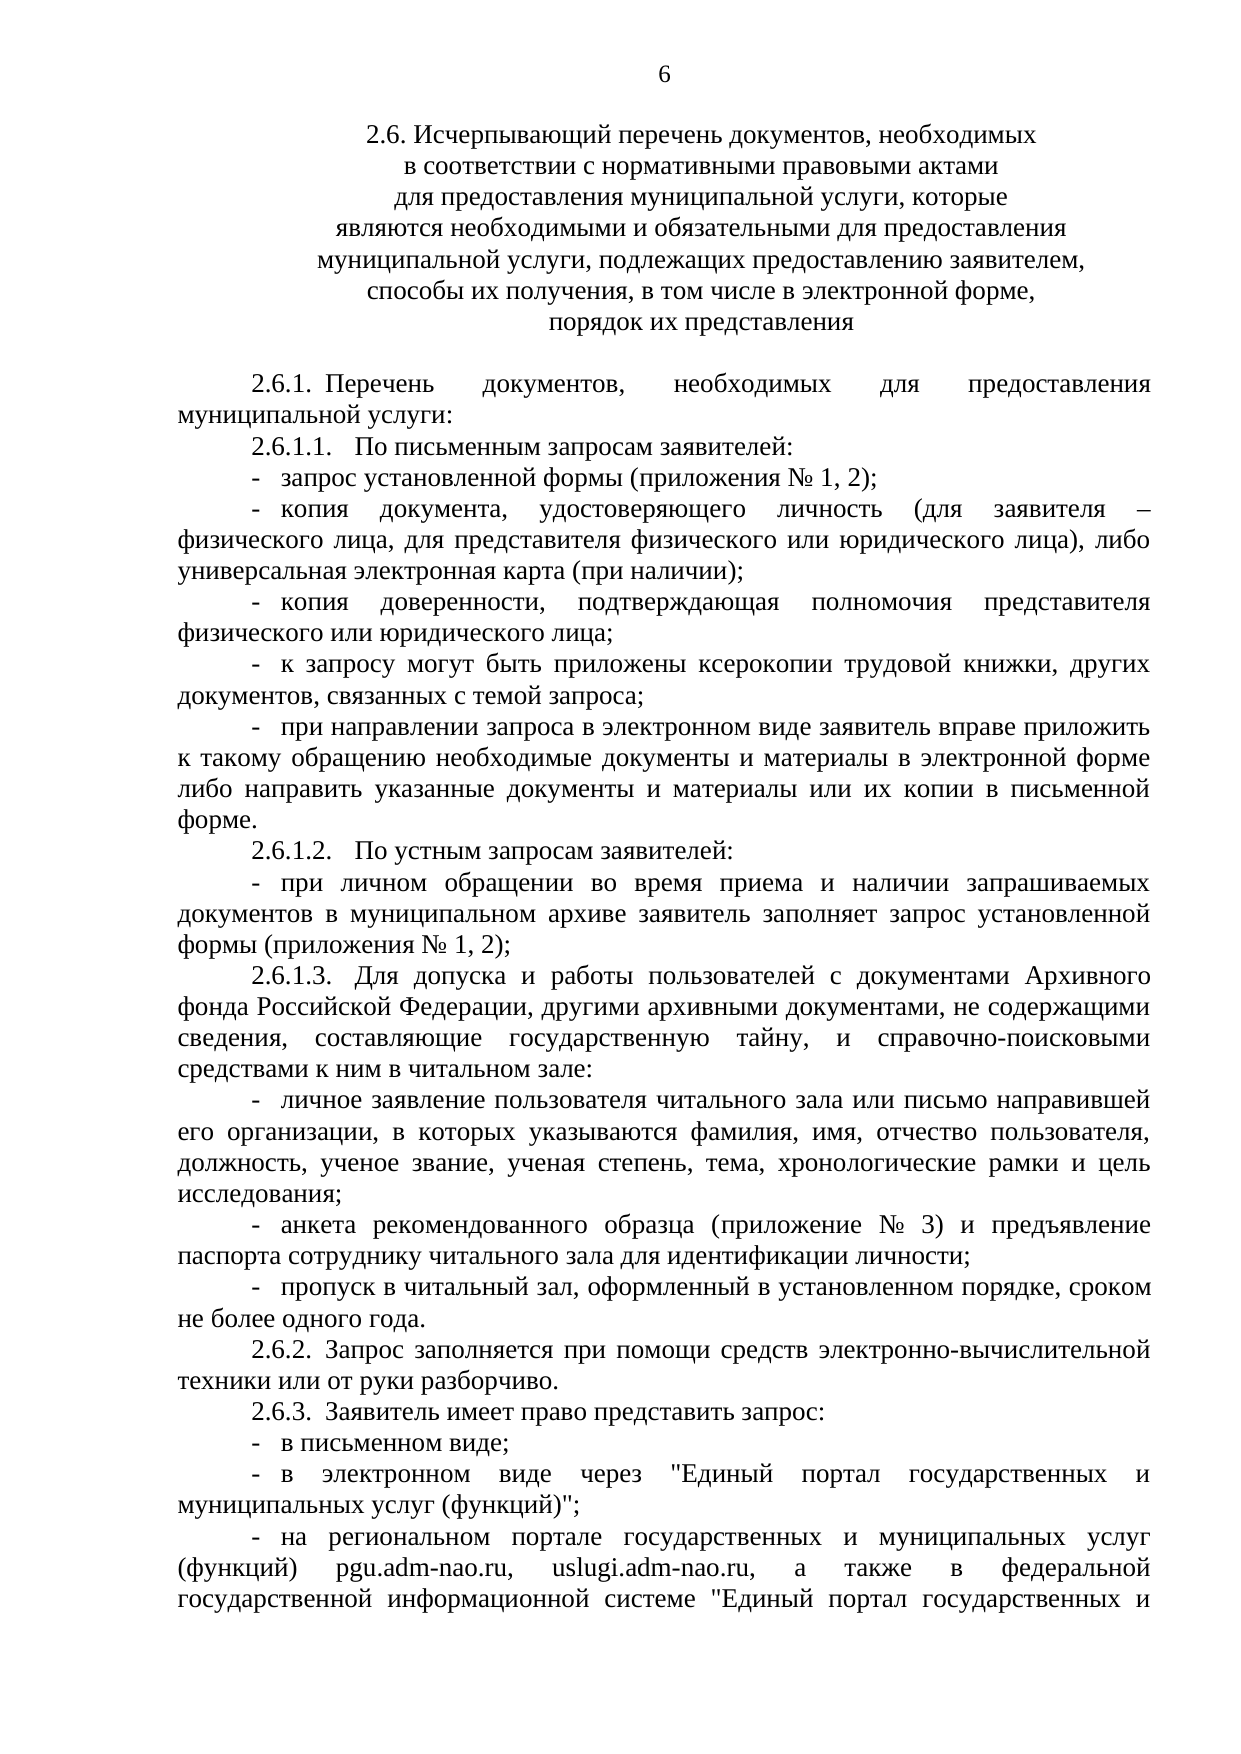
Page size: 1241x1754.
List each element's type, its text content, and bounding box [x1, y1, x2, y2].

text - копия документа, удостоверяющего личность (для заявителя – физического лица, для представителя физического или юридического лица), либо универсальная электронная карта (при наличии); [177, 492, 1152, 585]
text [177, 1520, 1152, 1613]
text - при личном обращении во время приема и наличии запрашиваемых документов в муниципальном архиве заявитель заполняет запрос установленной формы (приложения № 1, 2); [177, 866, 1152, 959]
text способы их получения, в том числе в электронной форме, [177, 274, 1152, 305]
text 2.6.1.3. Для допуска и работы пользователей с документами Архивного фонда Российской Федерации, другими архивными документами, не содержащими сведения, составляющие государственную тайну, и справочно-поисковыми средствами к ним в читальном зале: [177, 959, 1152, 1084]
text 2.6.2. Запрос заполняется при помощи средств электронно-вычислительной техники или от руки разборчиво. [177, 1333, 1152, 1395]
text - анкета рекомендованного образца (приложение № 3) и предъявление паспорта сотруднику читального зала для идентификации личности; [177, 1208, 1152, 1271]
text - копия доверенности, подтверждающая полномочия представителя физического или юридического лица; [177, 585, 1152, 648]
text - при направлении запроса в электронном виде заявитель вправе приложить к такому обращению необходимые документы и материалы в электронной форме либо направить указанные документы и материалы или их копии в письменной форме. [177, 710, 1152, 834]
text - запрос установленной формы (приложения № 1, 2); [177, 461, 1152, 492]
text для предоставления муниципальной услуги, которые [177, 180, 1152, 212]
text 2.6.1.2. По устным запросам заявителей: [177, 834, 1152, 866]
text - в электронном виде через "Единый портал государственных и муниципальных услуг (функций)"; [177, 1457, 1152, 1520]
text 2.6.1.1. По письменным запросам заявителей: [177, 429, 1152, 461]
text - к запросу могут быть приложены ксерокопии трудовой книжки, других документов, связанных с темой запроса; [177, 648, 1152, 710]
text 2.6.1. Перечень документов, необходимых для предоставления муниципальной услуги: [177, 367, 1152, 429]
text порядок их представления [177, 305, 1152, 336]
text 2.6. Исчерпывающий перечень документов, необходимых [177, 118, 1152, 149]
text являются необходимыми и обязательными для предоставления [177, 212, 1152, 243]
text - в письменном виде; [177, 1426, 1152, 1457]
text - личное заявление пользователя читального зала или письмо направившей его организации, в которых указываются фамилия, имя, отчество пользователя, должность, ученое звание, ученая степень, тема, хронологические рамки и цель исследования; [177, 1084, 1152, 1208]
text 2.6.3. Заявитель имеет право представить запрос: [177, 1395, 1152, 1426]
text - пропуск в читальный зал, оформленный в установленном порядке, сроком не более одного года. [177, 1271, 1152, 1333]
text в соответствии с нормативными правовыми актами [177, 149, 1152, 180]
text муниципальной услуги, подлежащих предоставлению заявителем, [177, 243, 1152, 274]
